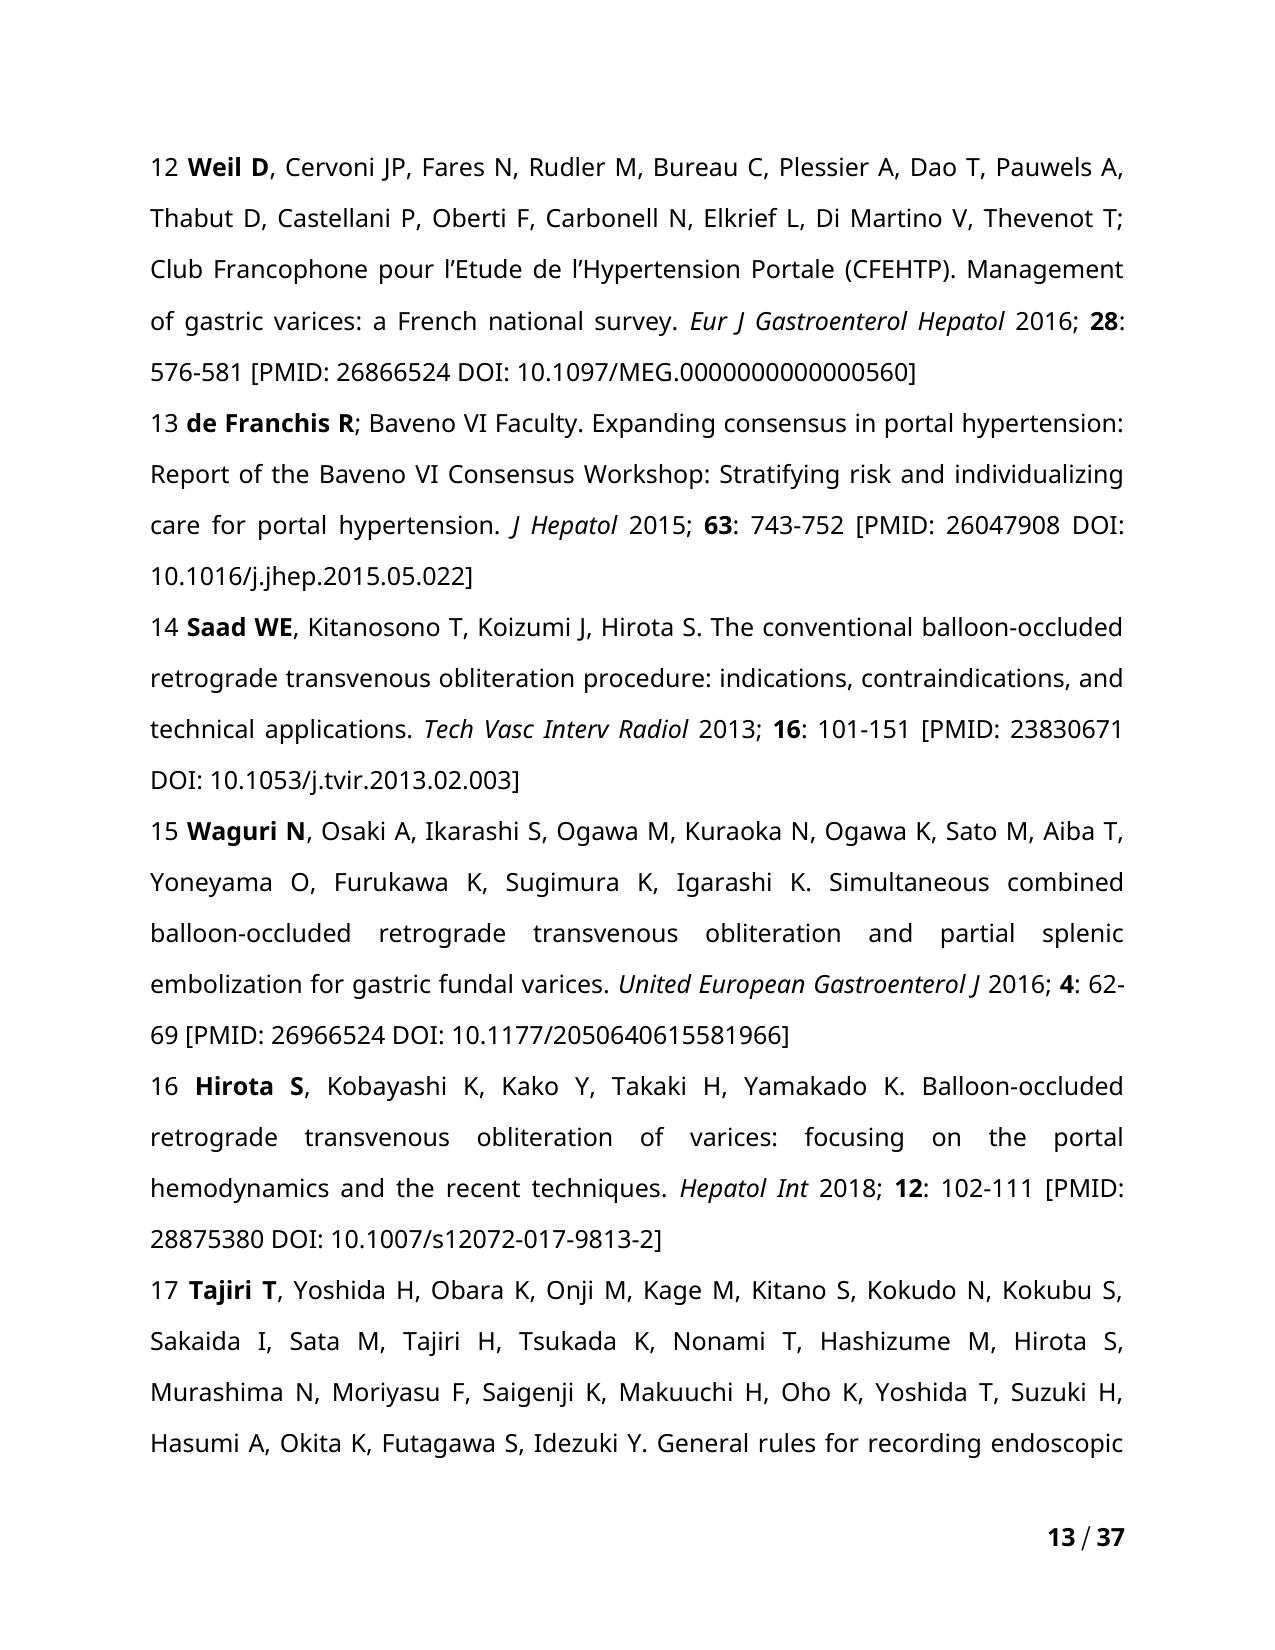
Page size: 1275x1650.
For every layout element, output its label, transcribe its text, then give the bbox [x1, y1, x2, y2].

text 12 Weil D, Cervoni JP, Fares N, Rudler M, Bureau C, Plessier A, Dao T, Pauwels A, Thabut D, Castellani P, Oberti F, Carbonell N, Elkrief L, Di Martino V, Thevenot T; Club Francophone pour l’Etude de l’Hypertension Portale (CFEHTP). Management of gastric varices: a French national survey. Eur J Gastroenterol Hepatol 2016; 28: 576-581 [PMID: 26866524 DOI: 10.1097/MEG.0000000000000560] [150, 150, 1125, 388]
text 16 Hirota S, Kobayashi K, Kako Y, Takaki H, Yamakado K. Balloon-occluded retrograde transvenous obliteration of varices: focusing on the portal hemodynamics and the recent techniques. Hepatol Int 2018; 12: 102-111 [PMID: 28875380 DOI: 10.1007/s12072-017-9813-2] [150, 1069, 1125, 1256]
text 15 Waguri N, Osaki A, Ikarashi S, Ogawa M, Kuraoka N, Ogawa K, Sato M, Aiba T, Yoneyama O, Furukawa K, Sugimura K, Igarashi K. Simultaneous combined balloon-occluded retrograde transvenous obliteration and partial splenic embolization for gastric fundal varices. United European Gastroenterol J 2016; 4: 62-69 [PMID: 26966524 DOI: 10.1177/2050640615581966] [150, 813, 1125, 1052]
text 14 Saad WE, Kitanosono T, Koizumi J, Hirota S. The conventional balloon-occluded retrograde transvenous obliteration procedure: indications, contraindications, and technical applications. Tech Vasc Interv Radiol 2013; 16: 101-151 [PMID: 23830671 DOI: 10.1053/j.tvir.2013.02.003] [150, 609, 1125, 797]
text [150, 1273, 1125, 1460]
text 13 de Franchis R; Baveno VI Faculty. Expanding consensus in portal hypertension: Report of the Baveno VI Consensus Workshop: Stratifying risk and individualizing care for portal hypertension. J Hepatol 2015; 63: 743-752 [PMID: 26047908 DOI: 10.1016/j.jhep.2015.05.022] [150, 405, 1125, 592]
